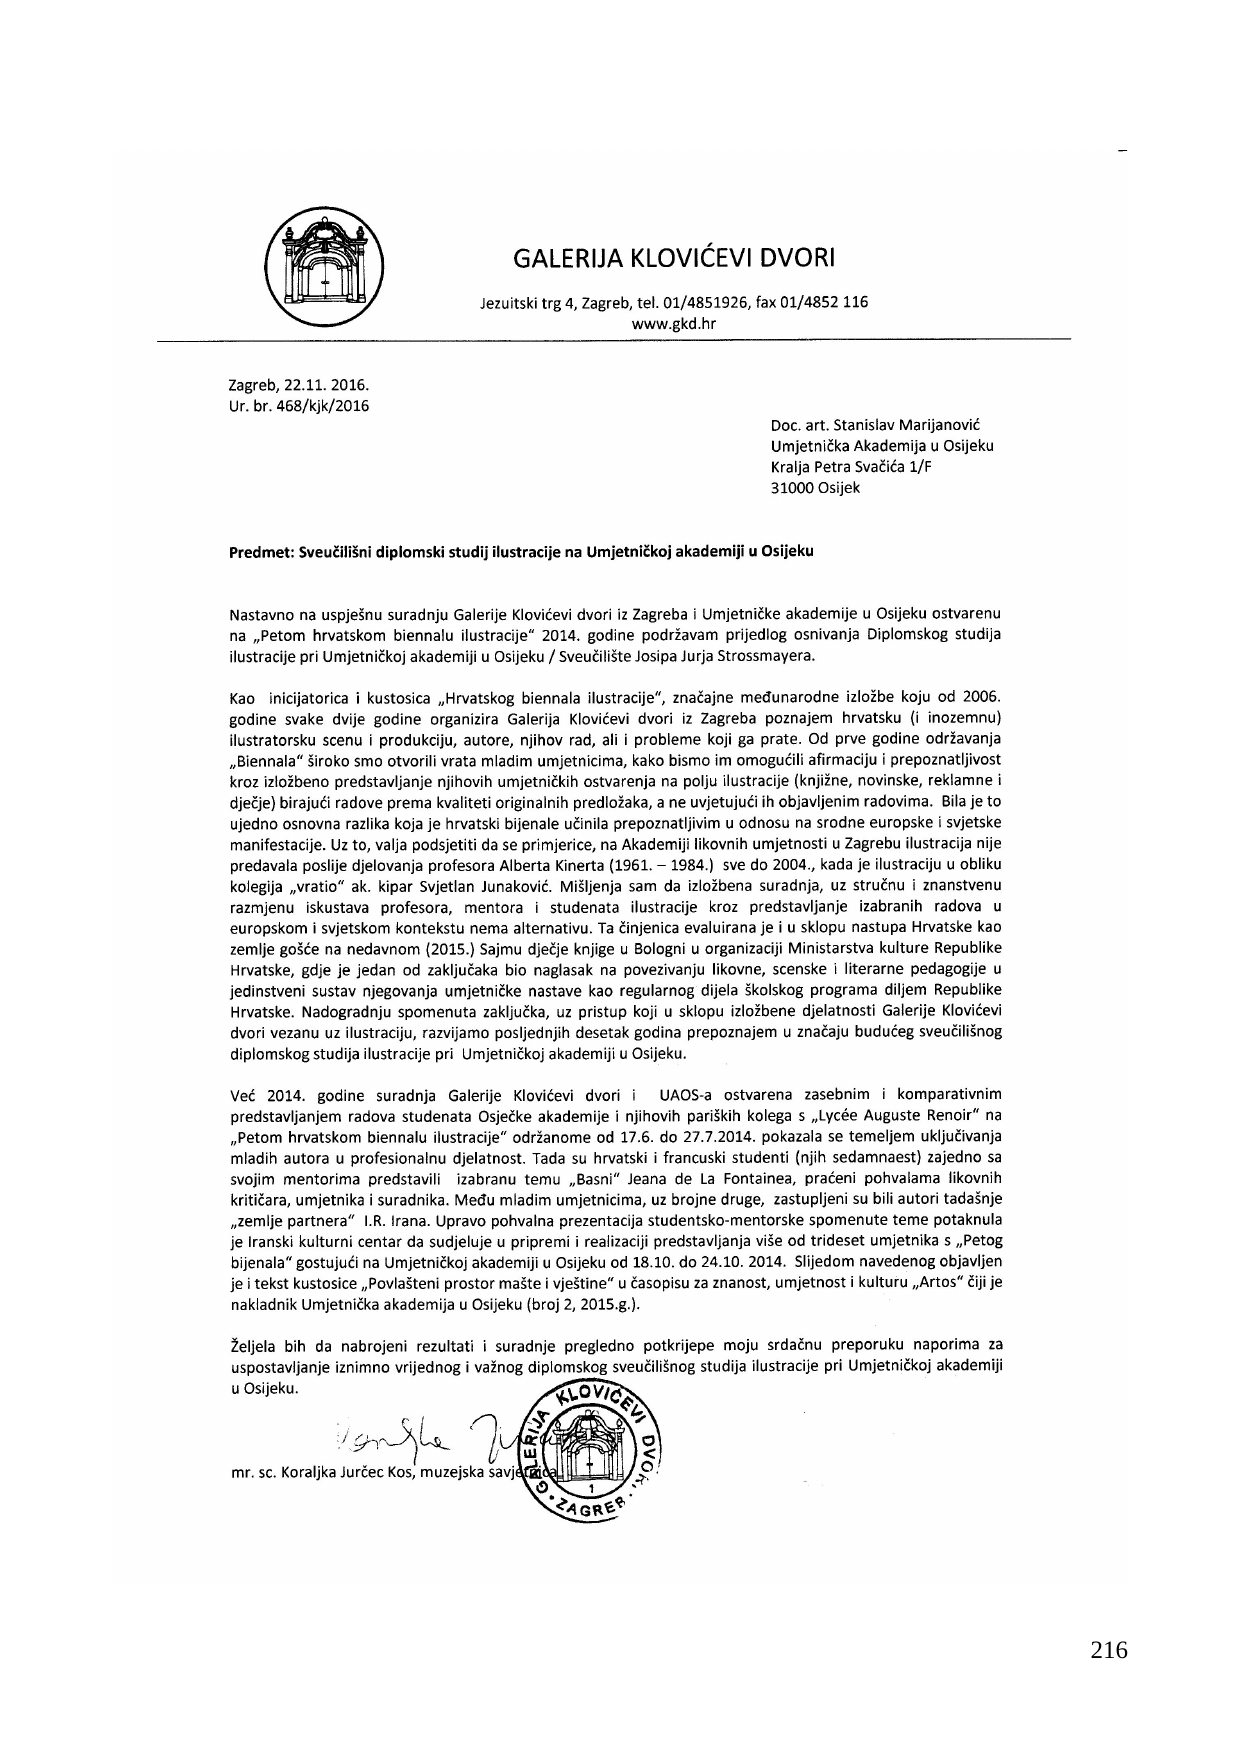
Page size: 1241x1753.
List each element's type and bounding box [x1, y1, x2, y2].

picture [112, 150, 1128, 1585]
